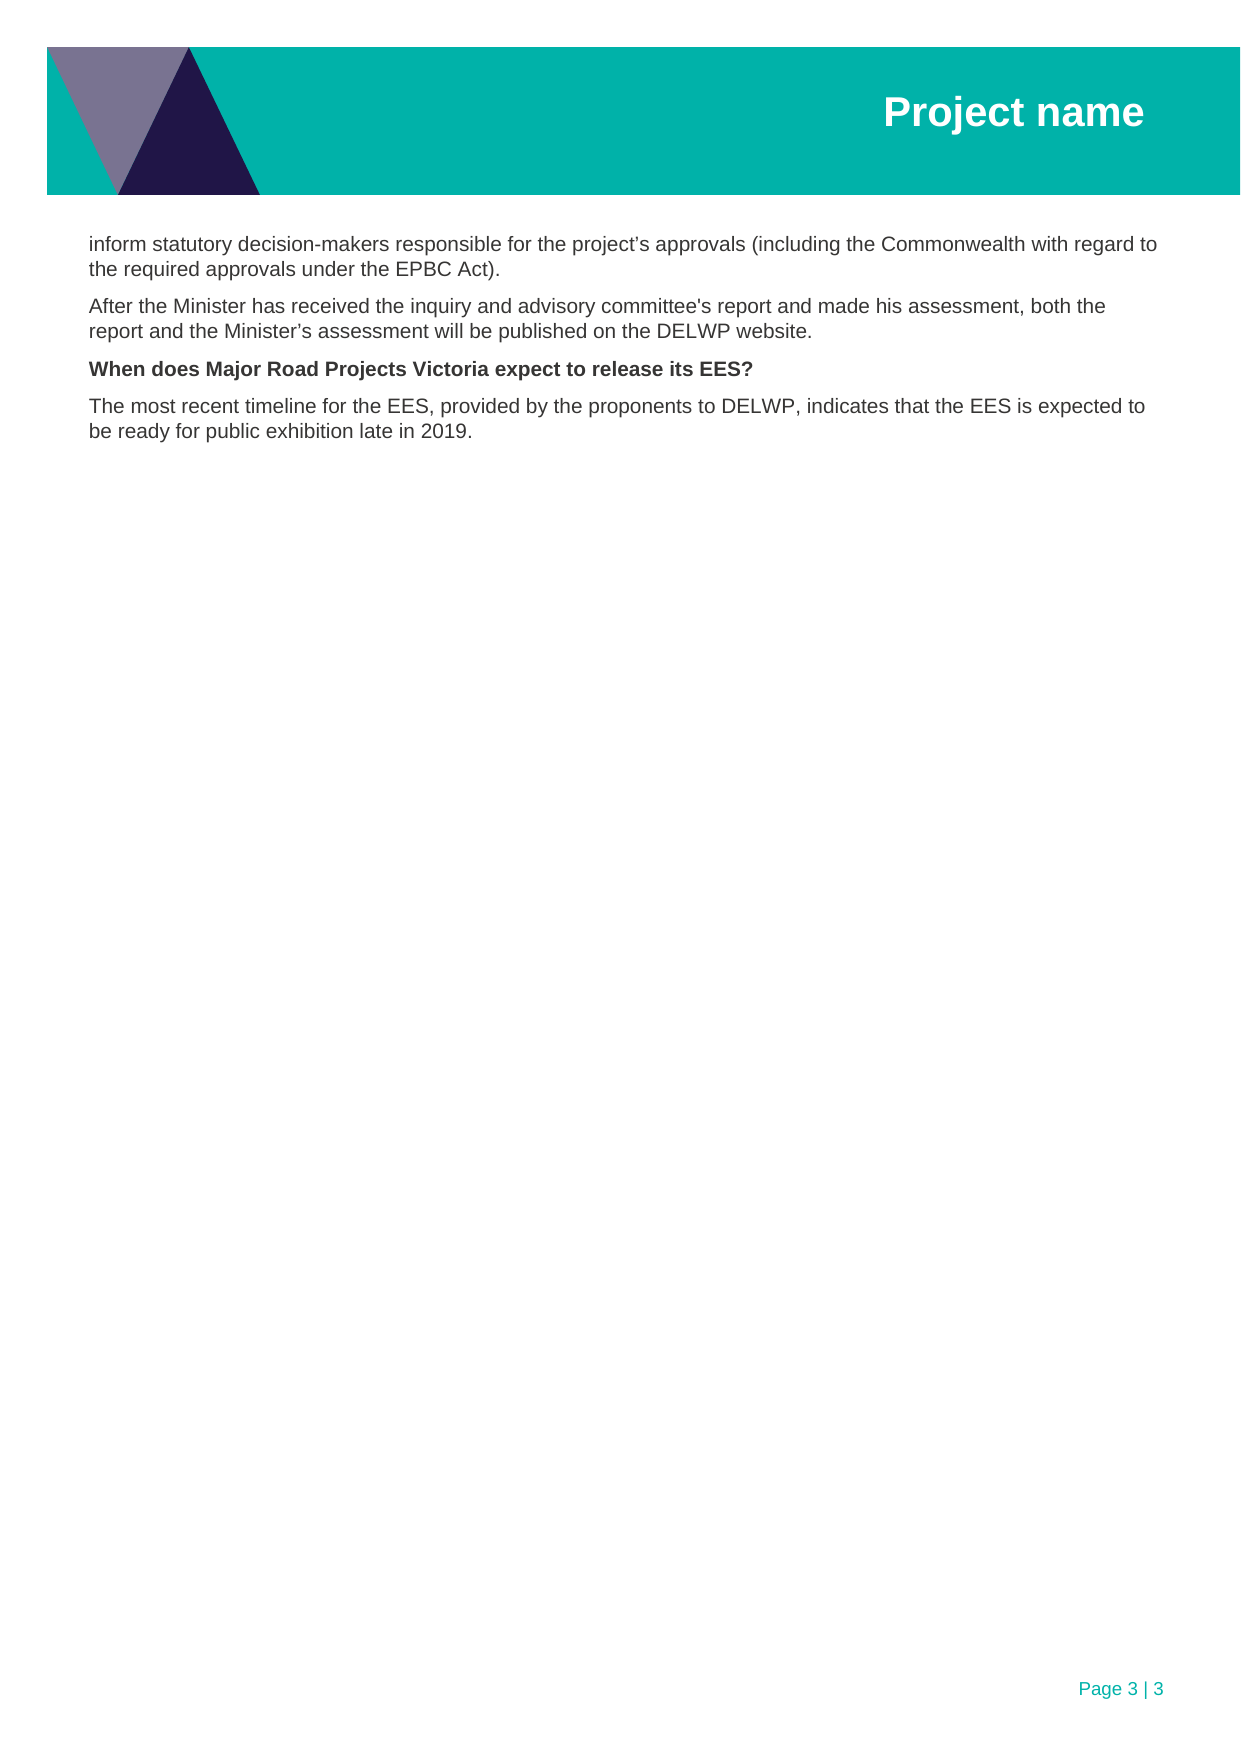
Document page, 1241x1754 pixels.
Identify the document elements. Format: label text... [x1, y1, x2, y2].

text After the Minister has received the inquiry and advisory committee's report and made his assessment, both the report and the Minister’s assessment will be published on the DELWP website. [89, 293, 1163, 343]
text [89, 230, 1163, 280]
text The most recent timeline for the EES, provided by the proponents to DELWP, indicates that the EES is expected to be ready for public exhibition late in 2019. [89, 393, 1163, 443]
text When does Major Road Projects Victoria expect to release its EES? [89, 355, 1163, 380]
